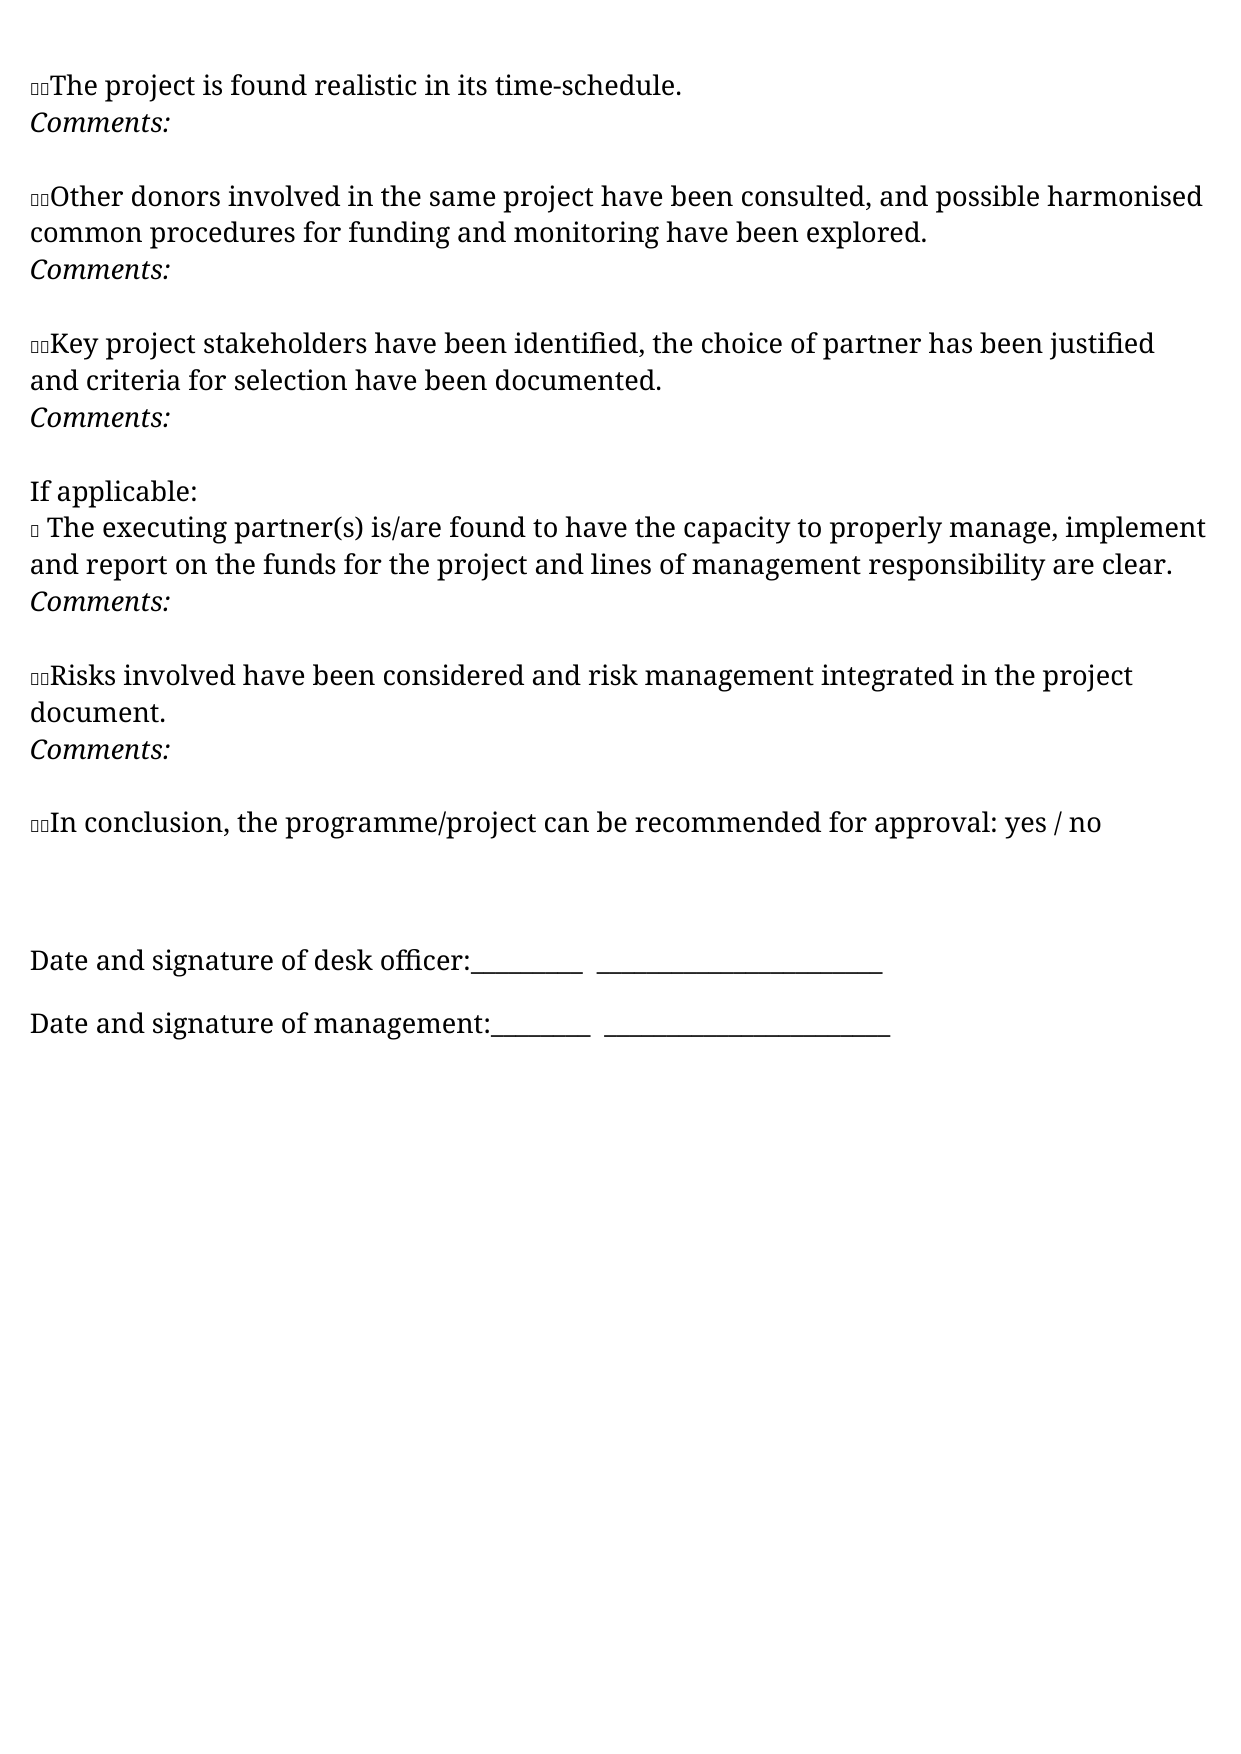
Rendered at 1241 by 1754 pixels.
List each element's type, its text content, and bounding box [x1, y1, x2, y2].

text Risks involved have been considered and risk management integrated in the project document. [29, 656, 1211, 730]
text If applicable: [29, 472, 1211, 509]
text Comments: [29, 251, 1211, 288]
text The project is found realistic in its time-schedule. [29, 66, 1211, 103]
text In conclusion, the programme/project can be recommended for approval: yes / no [29, 804, 1211, 841]
text Comments: [29, 730, 1211, 767]
text  The executing partner(s) is/are found to have the capacity to properly manage, implement and report on the funds for the project and lines of management responsibility are clear. [29, 509, 1211, 583]
text Comments: [29, 103, 1211, 140]
text Comments: [29, 583, 1211, 619]
text Other donors involved in the same project have been consulted, and possible harmonised common procedures for funding and monitoring have been explored. [29, 177, 1211, 251]
text Comments: [29, 398, 1211, 435]
text Key project stakeholders have been identified, the choice of partner has been justified and criteria for selection have been documented. [29, 324, 1211, 398]
text Date and signature of desk officer:_________ _______________________ [29, 941, 1211, 978]
text Date and signature of management:________ _______________________ [29, 1004, 1211, 1041]
